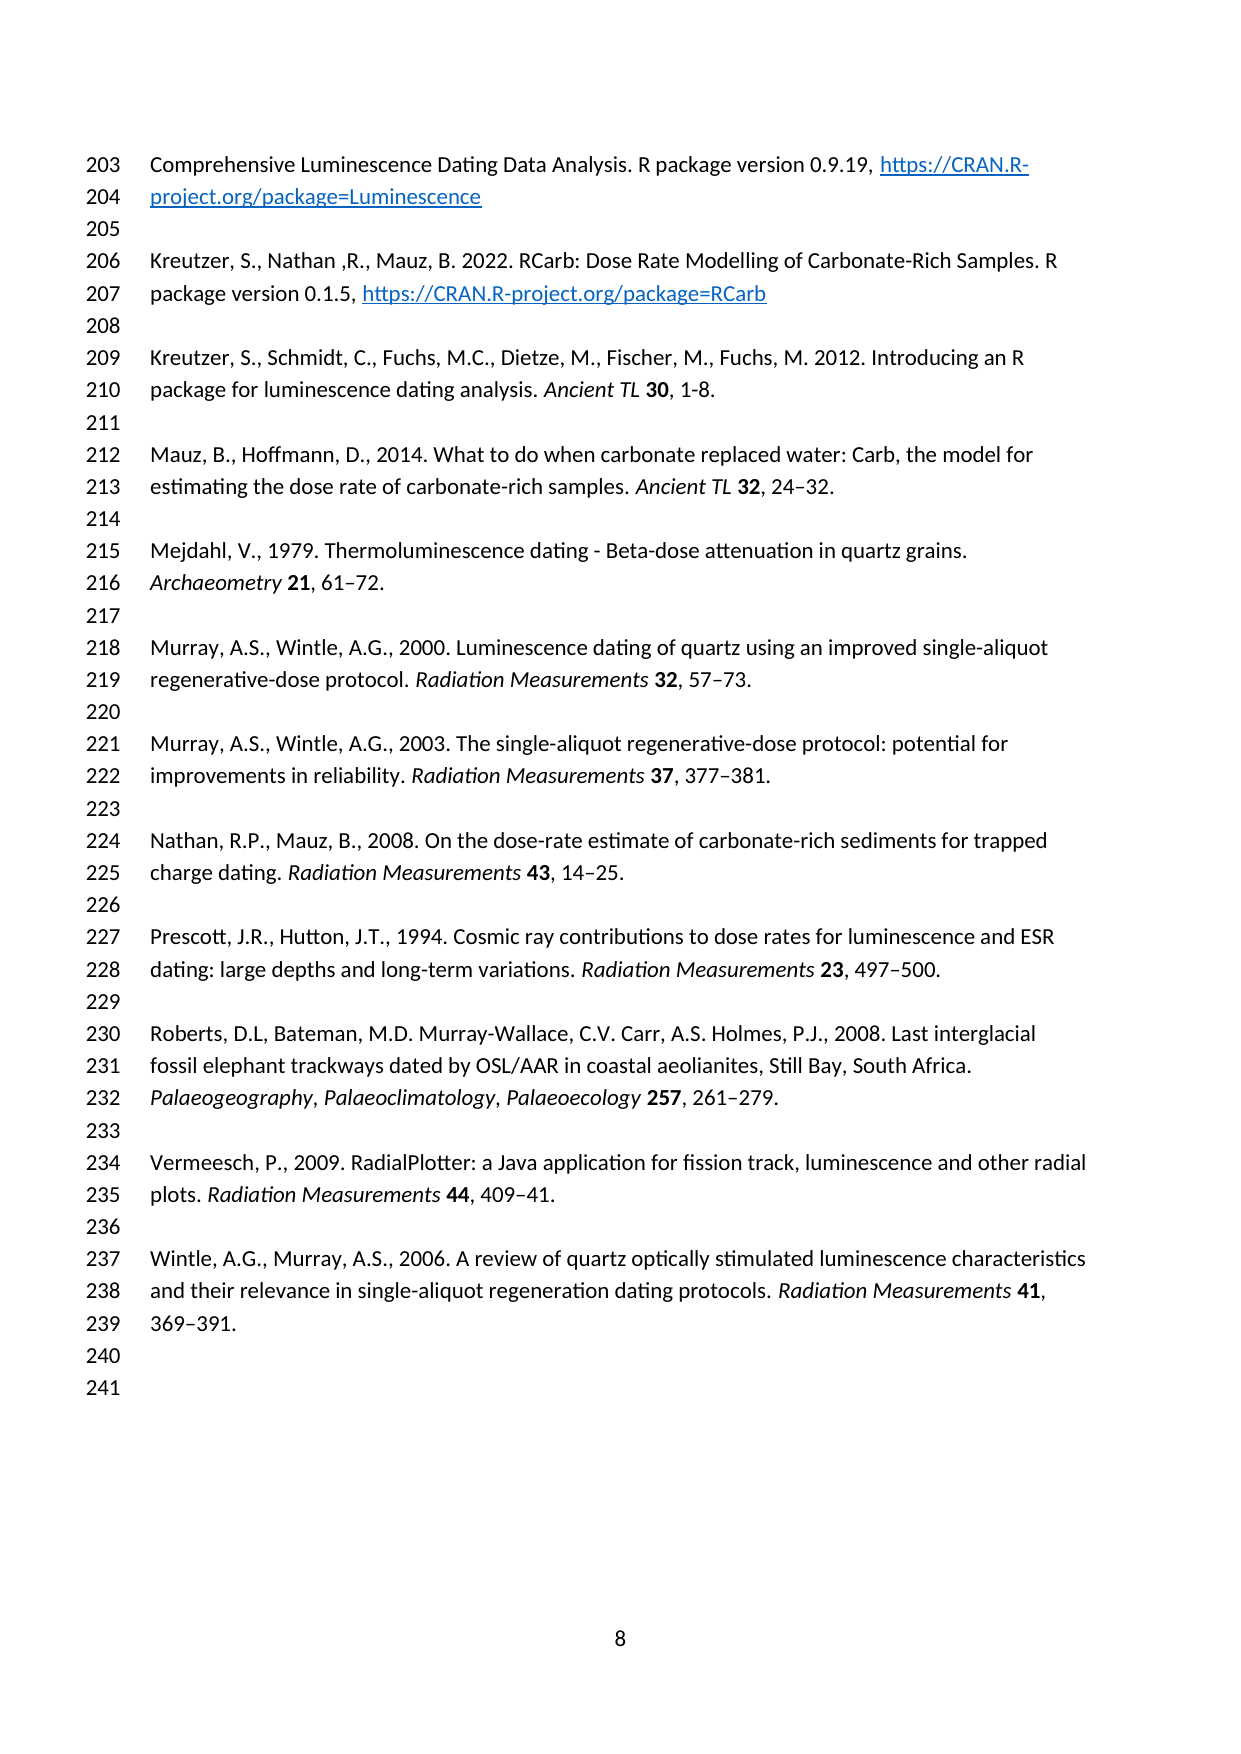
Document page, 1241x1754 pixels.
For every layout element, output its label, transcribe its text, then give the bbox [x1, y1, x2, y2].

text Palaeogeography, Palaeoclimatology, Palaeoecology 257, 261–279. [150, 1083, 1090, 1111]
text Kreutzer, S., Nathan ,R., Mauz, B. 2022. RCarb: Dose Rate Modelling of Carbonate-Rich Samples. R package version 0.1.5, https://CRAN.R-project.org/package=RCarb [150, 247, 1090, 307]
text Prescott, J.R., Hutton, J.T., 1994. Cosmic ray contributions to dose rates for luminescence and ESR dating: large depths and long-term variations. Radiation Measurements 23, 497–500. [150, 922, 1090, 983]
text Mejdahl, V., 1979. Thermoluminescence dating - Beta-dose attenuation in quartz grains. Archaeometry 21, 61–72. [150, 536, 1090, 596]
text Wintle, A.G., Murray, A.S., 2006. A review of quartz optically stimulated luminescence characteristics and their relevance in single-aliquot regeneration dating protocols. Radiation Measurements 41, 369–391. [150, 1244, 1090, 1337]
text Vermeesch, P., 2009. RadialPlotter: a Java application for fission track, luminescence and other radial plots. Radiation Measurements 44, 409–41. [150, 1148, 1090, 1208]
text Roberts, D.L, Bateman, M.D. Murray-Wallace, C.V. Carr, A.S. Holmes, P.J., 2008. Last interglacial fossil elephant trackways dated by OSL/AAR in coastal aeolianites, Still Bay, South Africa. [150, 1019, 1090, 1079]
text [150, 150, 1090, 210]
text Murray, A.S., Wintle, A.G., 2000. Luminescence dating of quartz using an improved single-aliquot regenerative-dose protocol. Radiation Measurements 32, 57–73. [150, 633, 1090, 693]
text Murray, A.S., Wintle, A.G., 2003. The single-aliquot regenerative-dose protocol: potential for improvements in reliability. Radiation Measurements 37, 377–381. [150, 729, 1090, 789]
text Mauz, B., Hoffmann, D., 2014. What to do when carbonate replaced water: Carb, the model for estimating the dose rate of carbonate-rich samples. Ancient TL 32, 24–32. [150, 440, 1090, 500]
text Kreutzer, S., Schmidt, C., Fuchs, M.C., Dietze, M., Fischer, M., Fuchs, M. 2012. Introducing an R package for luminescence dating analysis. Ancient TL 30, 1-8. [150, 343, 1090, 403]
text Nathan, R.P., Mauz, B., 2008. On the dose-rate estimate of carbonate-rich sediments for trapped charge dating. Radiation Measurements 43, 14–25. [150, 826, 1090, 886]
